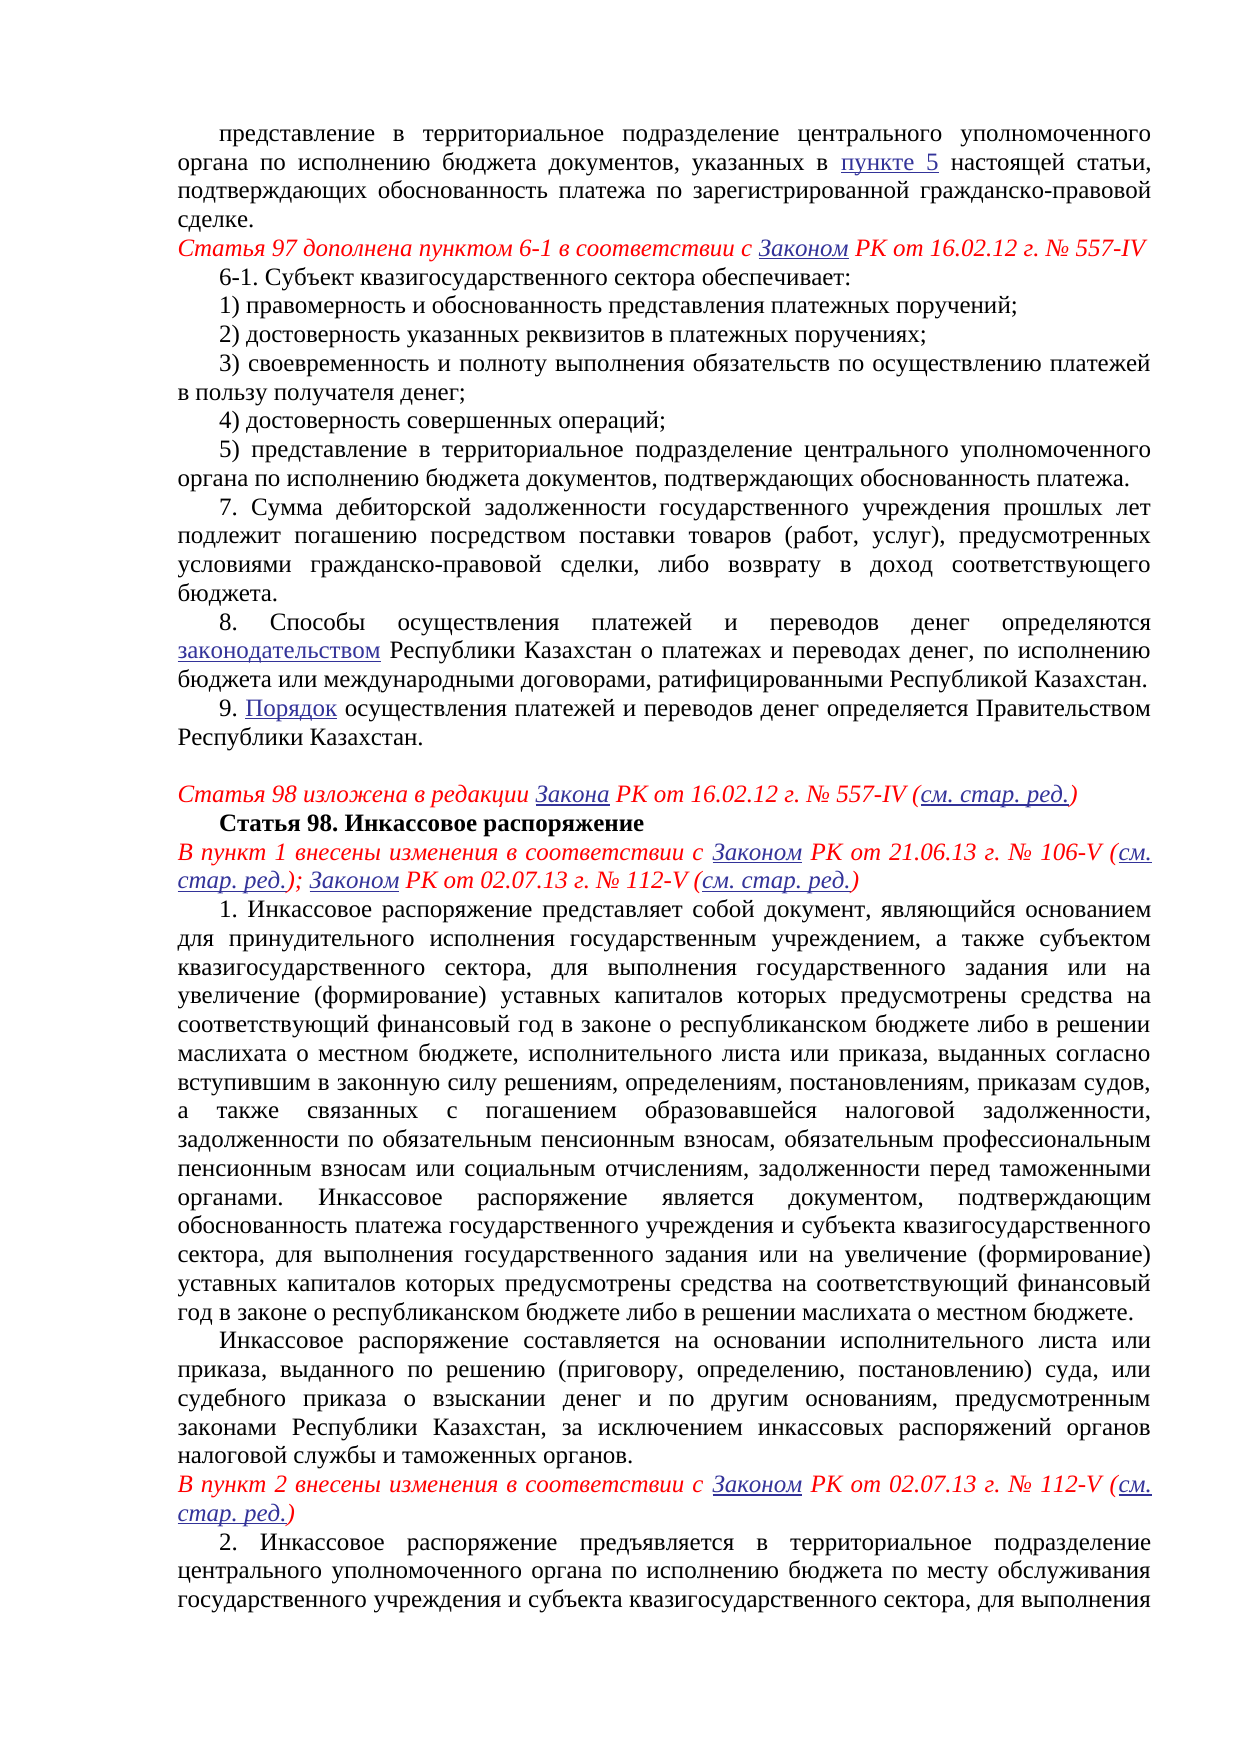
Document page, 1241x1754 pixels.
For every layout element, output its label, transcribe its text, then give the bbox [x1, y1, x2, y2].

text 3) своевременность и полноту выполнения обязательств по осуществлению платежей в пользу получателя денег; [177, 348, 1152, 406]
text 6-1. Субъект квазигосударственного сектора обеспечивает: [177, 262, 1152, 291]
text 8. Способы осуществления платежей и переводов денег определяются законодательством Республики Казахстан о платежах и переводах денег, по исполнению бюджета или международными договорами, ратифицированными Республикой Казахстан. [177, 607, 1152, 693]
text Статья 97 дополнена пунктом 6-1 в соответствии с Законом РК от 16.02.12 г. № 557-IV [177, 233, 1152, 262]
text Статья 98 изложена в редакции Закона РК от 16.02.12 г. № 557-IV (см. стар. ред.) [177, 779, 1152, 808]
text 2) достоверность указанных реквизитов в платежных поручениях; [177, 319, 1152, 348]
text 4) достоверность совершенных операций; [177, 406, 1152, 434]
text представление в территориальное подразделение центрального уполномоченного органа по исполнению бюджета документов, указанных в пункте 5 настоящей статьи, подтверждающих обоснованность платежа по зарегистрированной гражданско-правовой сделке. [177, 118, 1152, 233]
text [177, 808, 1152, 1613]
text 7. Сумма дебиторской задолженности государственного учреждения прошлых лет подлежит погашению посредством поставки товаров (работ, услуг), предусмотренных условиями гражданско-правовой сделки, либо возврату в доход соответствующего бюджета. [177, 492, 1152, 607]
text 5) представление в территориальное подразделение центрального уполномоченного органа по исполнению бюджета документов, подтверждающих обоснованность платежа. [177, 434, 1152, 492]
text 1) правомерность и обоснованность представления платежных поручений; [177, 291, 1152, 319]
text 9. Порядок осуществления платежей и переводов денег определяется Правительством Республики Казахстан. [177, 693, 1152, 751]
